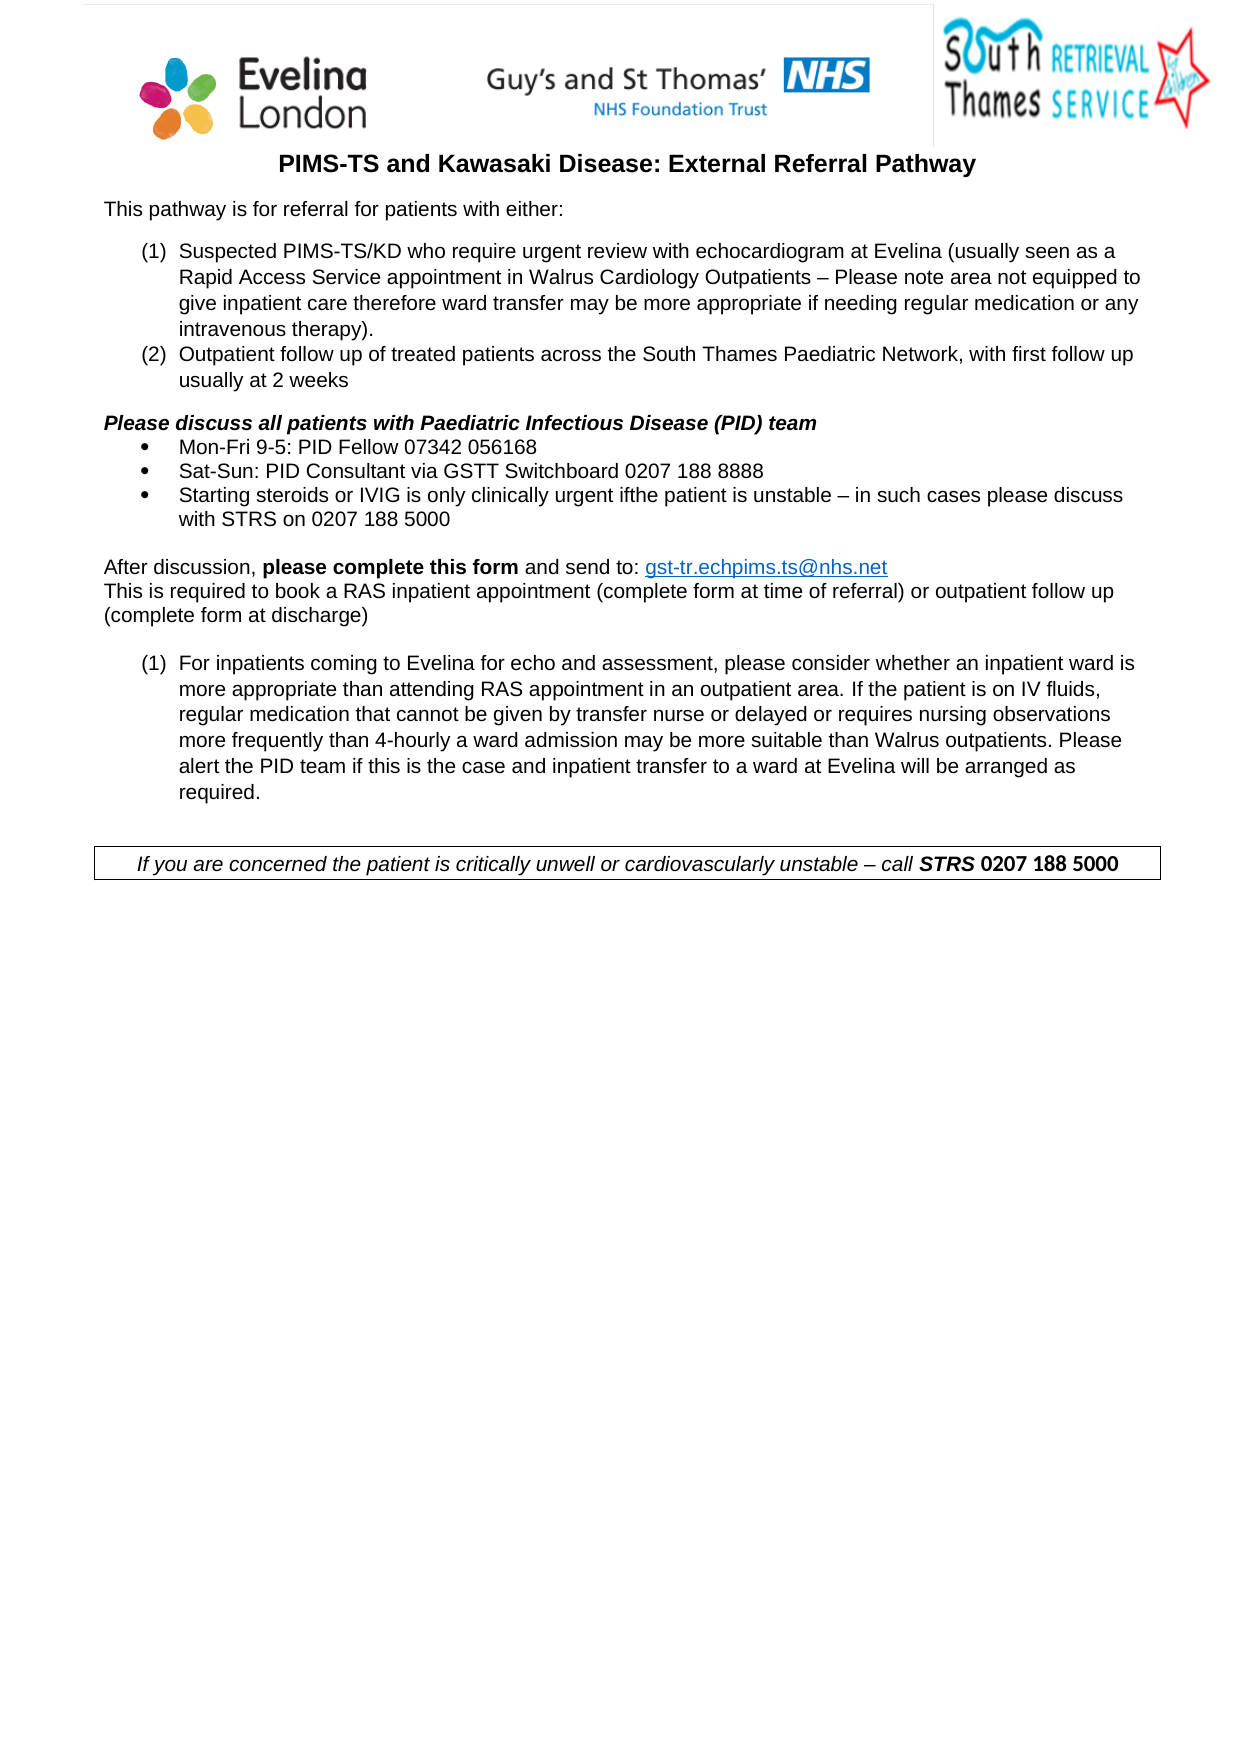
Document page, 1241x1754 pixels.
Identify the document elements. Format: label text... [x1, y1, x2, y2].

text PIMS-TS and Kawasaki Disease: External Referral Pathway [103, 149, 1152, 177]
list Mon-Fri 9-5: PID Fellow 07342 056168 [141, 434, 1152, 459]
picture [95, 28, 218, 151]
picture [942, 12, 1216, 129]
text This pathway is for referral for patients with either: [103, 196, 1152, 220]
text After discussion, please complete this form and send to: gst-tr.echpims.ts@nhs.net [103, 555, 1152, 579]
list For inpatients coming to Evelina for echo and assessment, please consider whether an inpatient ward is more appropriate than attending RAS appointment in an outpatient area. If the patient is on IV fluids, regular medication that cannot be given by transfer nurse or delayed or requires nursing observations more frequently than 4-hourly a ward admission may be more suitable than Walrus outpatients. Please alert the PID team if this is the case and inpatient transfer to a ward at Evelina will be arranged as required. [141, 651, 1152, 804]
text Please discuss all patients with Paediatric Infectious Disease (PID) team [103, 411, 1152, 434]
text If you are concerned the patient is critically unwell or cardiovascularly unstable – call STRS 0207 188 5000 [95, 847, 1160, 879]
text This is required to book a RAS inpatient appointment (complete form at time of referral) or outpatient follow up (complete form at discharge) [103, 579, 1152, 627]
list Suspected PIMS-TS/KD who require urgent review with echocardiogram at Evelina (usually seen as a Rapid Access Service appointment in Walrus Cardiology Outpatients – Please note area not equipped to give inpatient care therefore ward transfer may be more appropriate if needing regular medication or any intravenous therapy). [141, 239, 1152, 340]
list Sat-Sun: PID Consultant via GSTT Switchboard 0207 188 8888 [141, 459, 1152, 483]
list Starting steroids or IVIG is only clinically urgent ifthe patient is unstable – in such cases please discuss with STRS on 0207 188 5000 [141, 483, 1152, 531]
list Outpatient follow up of treated patients across the South Thames Paediatric Network, with first follow up usually at 2 weeks [141, 342, 1152, 392]
